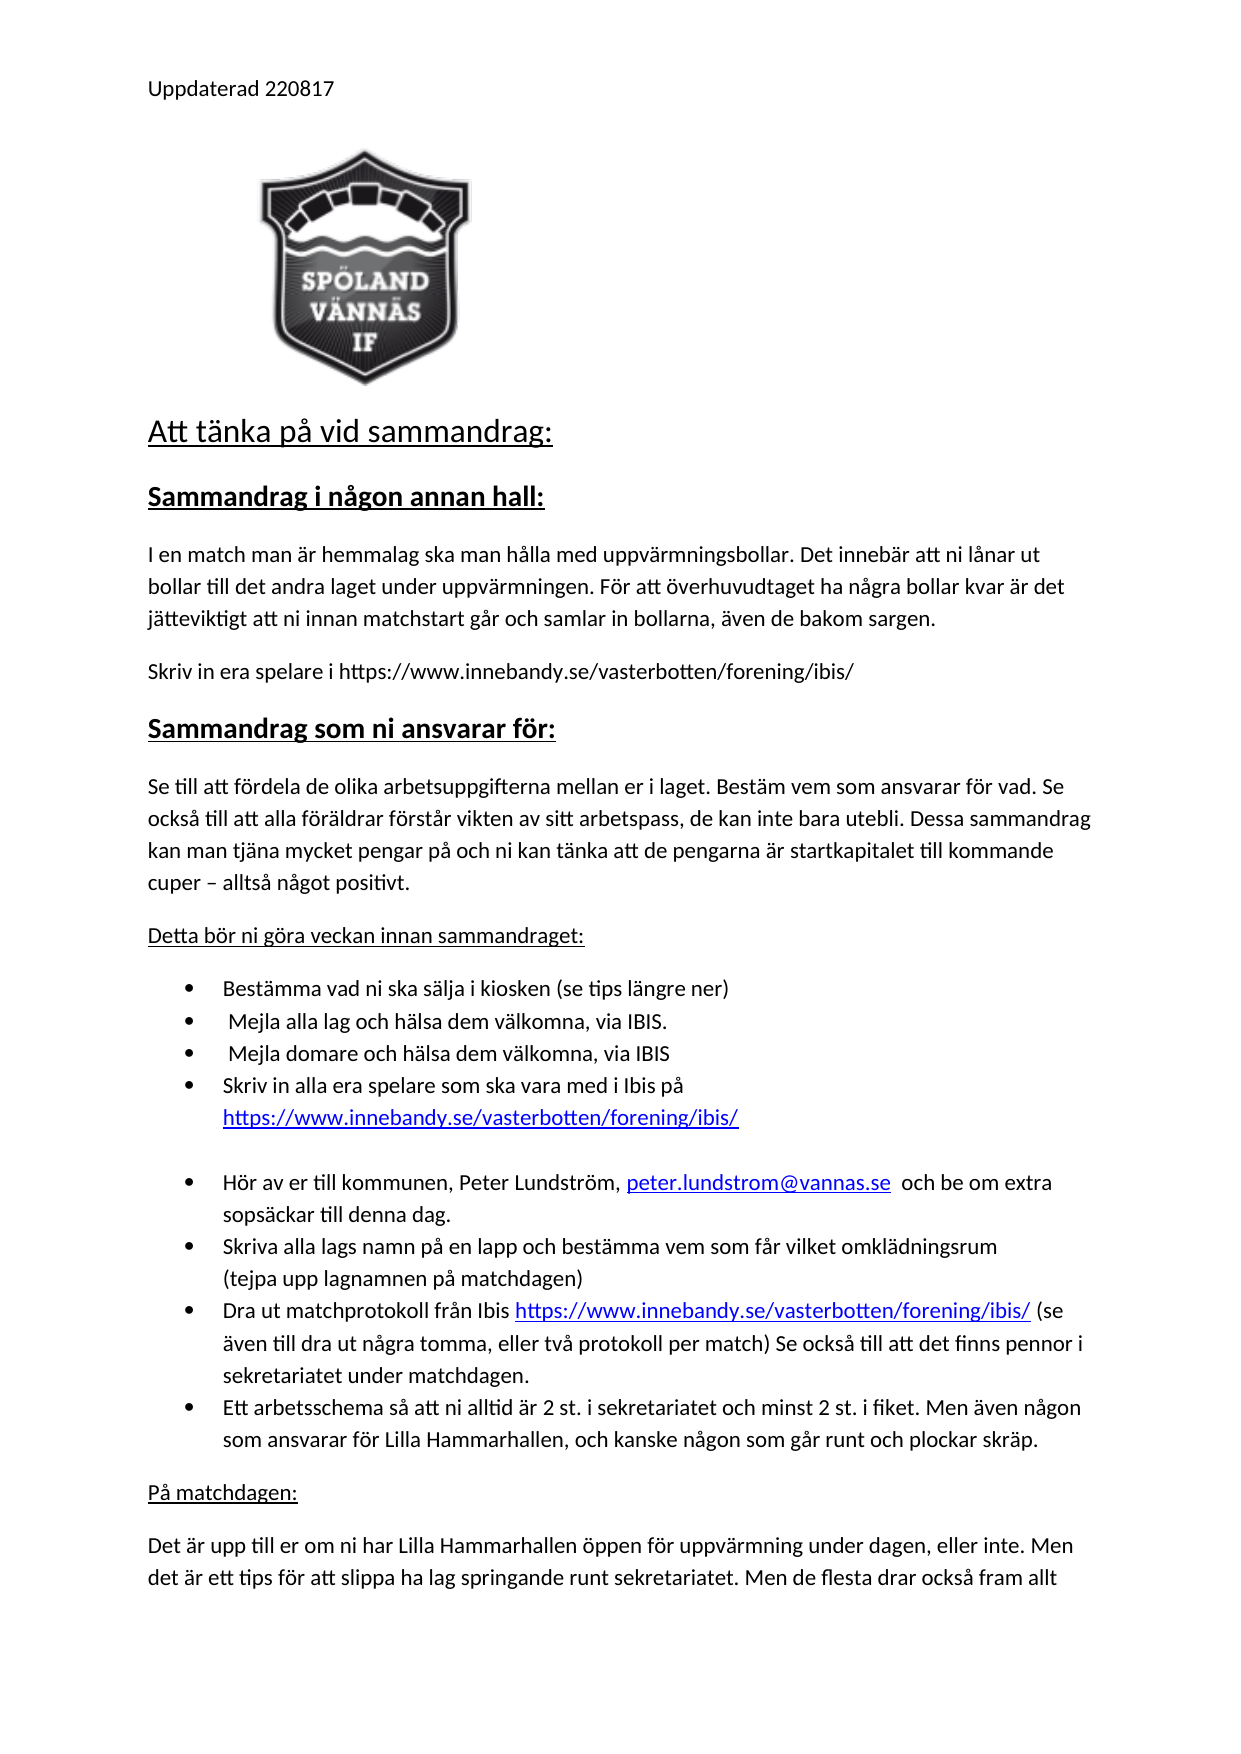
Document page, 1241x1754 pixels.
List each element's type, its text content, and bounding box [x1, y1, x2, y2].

list Hör av er till kommunen, Peter Lundström, peter.lundstrom@vannas.se och be om extra sopsäckar till denna dag. [185, 1168, 1093, 1228]
text Se till att fördela de olika arbetsuppgifterna mellan er i laget. Bestäm vem som ansvarar för vad. Se också till att alla föräldrar förstår vikten av sitt arbetspass, de kan inte bara utebli. Dessa sammandrag kan man tjäna mycket pengar på och ni kan tänka att de pengarna är startkapitalet till kommande cuper – alltså något positivt. [148, 772, 1093, 897]
text Att tänka på vid sammandrag: [148, 410, 1093, 451]
text Detta bör ni göra veckan innan sammandraget: [148, 922, 1093, 949]
text I en match man är hemmalag ska man hålla med uppvärmningsbollar. Det innebär att ni lånar ut bollar till det andra laget under uppvärmningen. För att överhuvudtaget ha några bollar kvar är det jätteviktigt att ni innan matchstart går och samlar in bollarna, även de bakom sargen. [148, 540, 1093, 632]
list Skriva alla lags namn på en lapp och bestämma vem som får vilket omklädningsrum [185, 1232, 1093, 1260]
list (tejpa upp lagnamnen på matchdagen) [223, 1264, 1093, 1292]
picture [147, 147, 584, 386]
text På matchdagen: [148, 1478, 1093, 1506]
text Sammandrag som ni ansvarar för: [148, 710, 1093, 746]
list Ett arbetsschema så att ni alltid är 2 st. i sekretariatet och minst 2 st. i fiket. Men även någon som ansvarar för Lilla Hammarhallen, och kanske någon som går runt och plockar skräp. [185, 1393, 1093, 1453]
text Skriv in era spelare i https://www.innebandy.se/vasterbotten/forening/ibis/ [148, 657, 1093, 685]
list Bestämma vad ni ska sälja i kiosken (se tips längre ner) [185, 974, 1093, 1003]
text Sammandrag i någon annan hall: [148, 478, 1093, 514]
list Mejla domare och hälsa dem välkomna, via IBIS [185, 1039, 1093, 1067]
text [148, 1531, 1093, 1591]
list Mejla alla lag och hälsa dem välkomna, via IBIS. [185, 1007, 1093, 1035]
list Dra ut matchprotokoll från Ibis https://www.innebandy.se/vasterbotten/forening/ibis/ (se även till dra ut några tomma, eller två protokoll per match) Se också till att det finns pennor i sekretariatet under matchdagen. [185, 1296, 1093, 1389]
list Skriv in alla era spelare som ska vara med i Ibis på https://www.innebandy.se/vasterbotten/forening/ibis/ [185, 1071, 1093, 1131]
